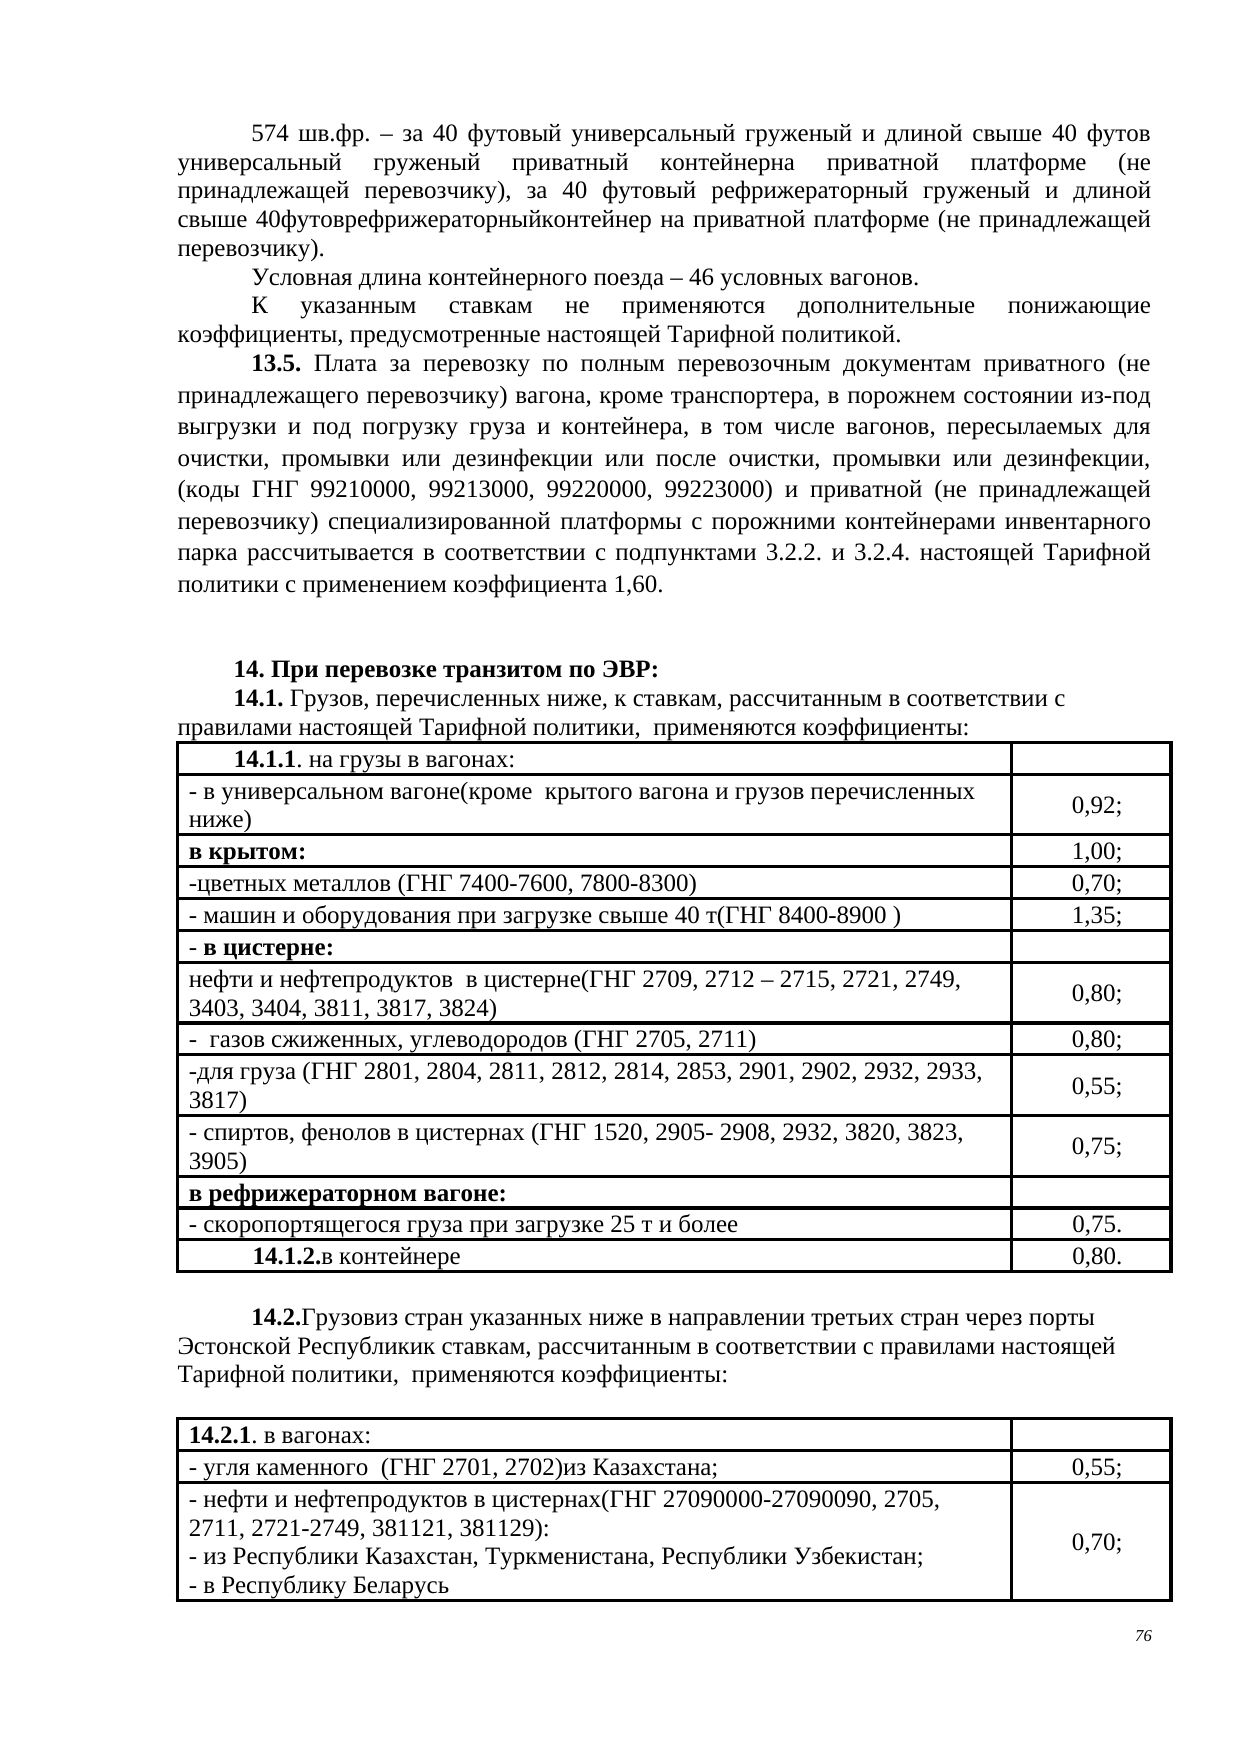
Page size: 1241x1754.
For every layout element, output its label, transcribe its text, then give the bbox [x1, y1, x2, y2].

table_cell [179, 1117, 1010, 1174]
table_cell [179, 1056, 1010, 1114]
text 14. При перевозке транзитом по ЭВР: [177, 654, 1163, 683]
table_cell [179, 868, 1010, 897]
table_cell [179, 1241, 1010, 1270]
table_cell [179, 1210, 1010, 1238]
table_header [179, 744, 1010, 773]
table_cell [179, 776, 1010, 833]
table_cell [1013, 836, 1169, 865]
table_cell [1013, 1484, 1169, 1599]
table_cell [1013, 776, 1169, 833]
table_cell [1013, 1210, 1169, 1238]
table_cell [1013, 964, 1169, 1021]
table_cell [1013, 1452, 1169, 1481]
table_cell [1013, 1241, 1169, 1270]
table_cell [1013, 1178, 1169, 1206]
text 14.2.Грузовиз стран указанных ниже в направлении третьих стран через порты Эстонской Республикик ставкам, рассчитанным в соответствии с правилами настоящей Тарифной политики, применяются коэффициенты: [177, 1302, 1163, 1388]
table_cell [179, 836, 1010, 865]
text 13.5. Плата за перевозку по полным перевозочным документам приватного (не принадлежащего перевозчику) вагона, кроме транспортера, в порожнем состоянии из-под выгрузки и под погрузку груза и контейнера, в том числе вагонов, пересылаемых для очистки, промывки или дезинфекции или после очистки, промывки или дезинфекции, (коды ГНГ 99210000, 99213000, 99220000, 99223000) и приватной (не принадлежащей перевозчику) специализированной платформы с порожними контейнерами инвентарного парка рассчитывается в соответствии с подпунктами 3.2.2. и 3.2.4. настоящей Тарифной политики с применением коэффициента 1,60. [177, 348, 1152, 598]
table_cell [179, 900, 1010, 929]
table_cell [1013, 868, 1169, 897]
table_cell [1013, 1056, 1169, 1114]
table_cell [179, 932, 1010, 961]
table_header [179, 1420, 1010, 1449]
text Условная длина контейнерного поезда – 46 условных вагонов. [177, 262, 1152, 291]
text 14.1. Грузов, перечисленных ниже, к ставкам, рассчитанным в соответствии с правилами настоящей Тарифной политики, применяются коэффициенты: [177, 683, 1163, 741]
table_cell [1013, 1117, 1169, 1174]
text 574 шв.фр. – за 40 футовый универсальный груженый и длиной свыше 40 футов универсальный груженый приватный контейнерна приватной платформе (не принадлежащей перевозчику), за 40 футовый рефрижераторный груженый и длиной свыше 40футоврефрижераторныйконтейнер на приватной платформе (не принадлежащей перевозчику). [177, 118, 1152, 262]
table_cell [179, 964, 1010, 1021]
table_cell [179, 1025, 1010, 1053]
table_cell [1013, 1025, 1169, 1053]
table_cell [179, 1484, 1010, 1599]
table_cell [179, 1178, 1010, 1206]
text К указанным ставкам не применяются дополнительные понижающие коэффициенты, предусмотренные настоящей Тарифной политикой. [177, 291, 1152, 348]
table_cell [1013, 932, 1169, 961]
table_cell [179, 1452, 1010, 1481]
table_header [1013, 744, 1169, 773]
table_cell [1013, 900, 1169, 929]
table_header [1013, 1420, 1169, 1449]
